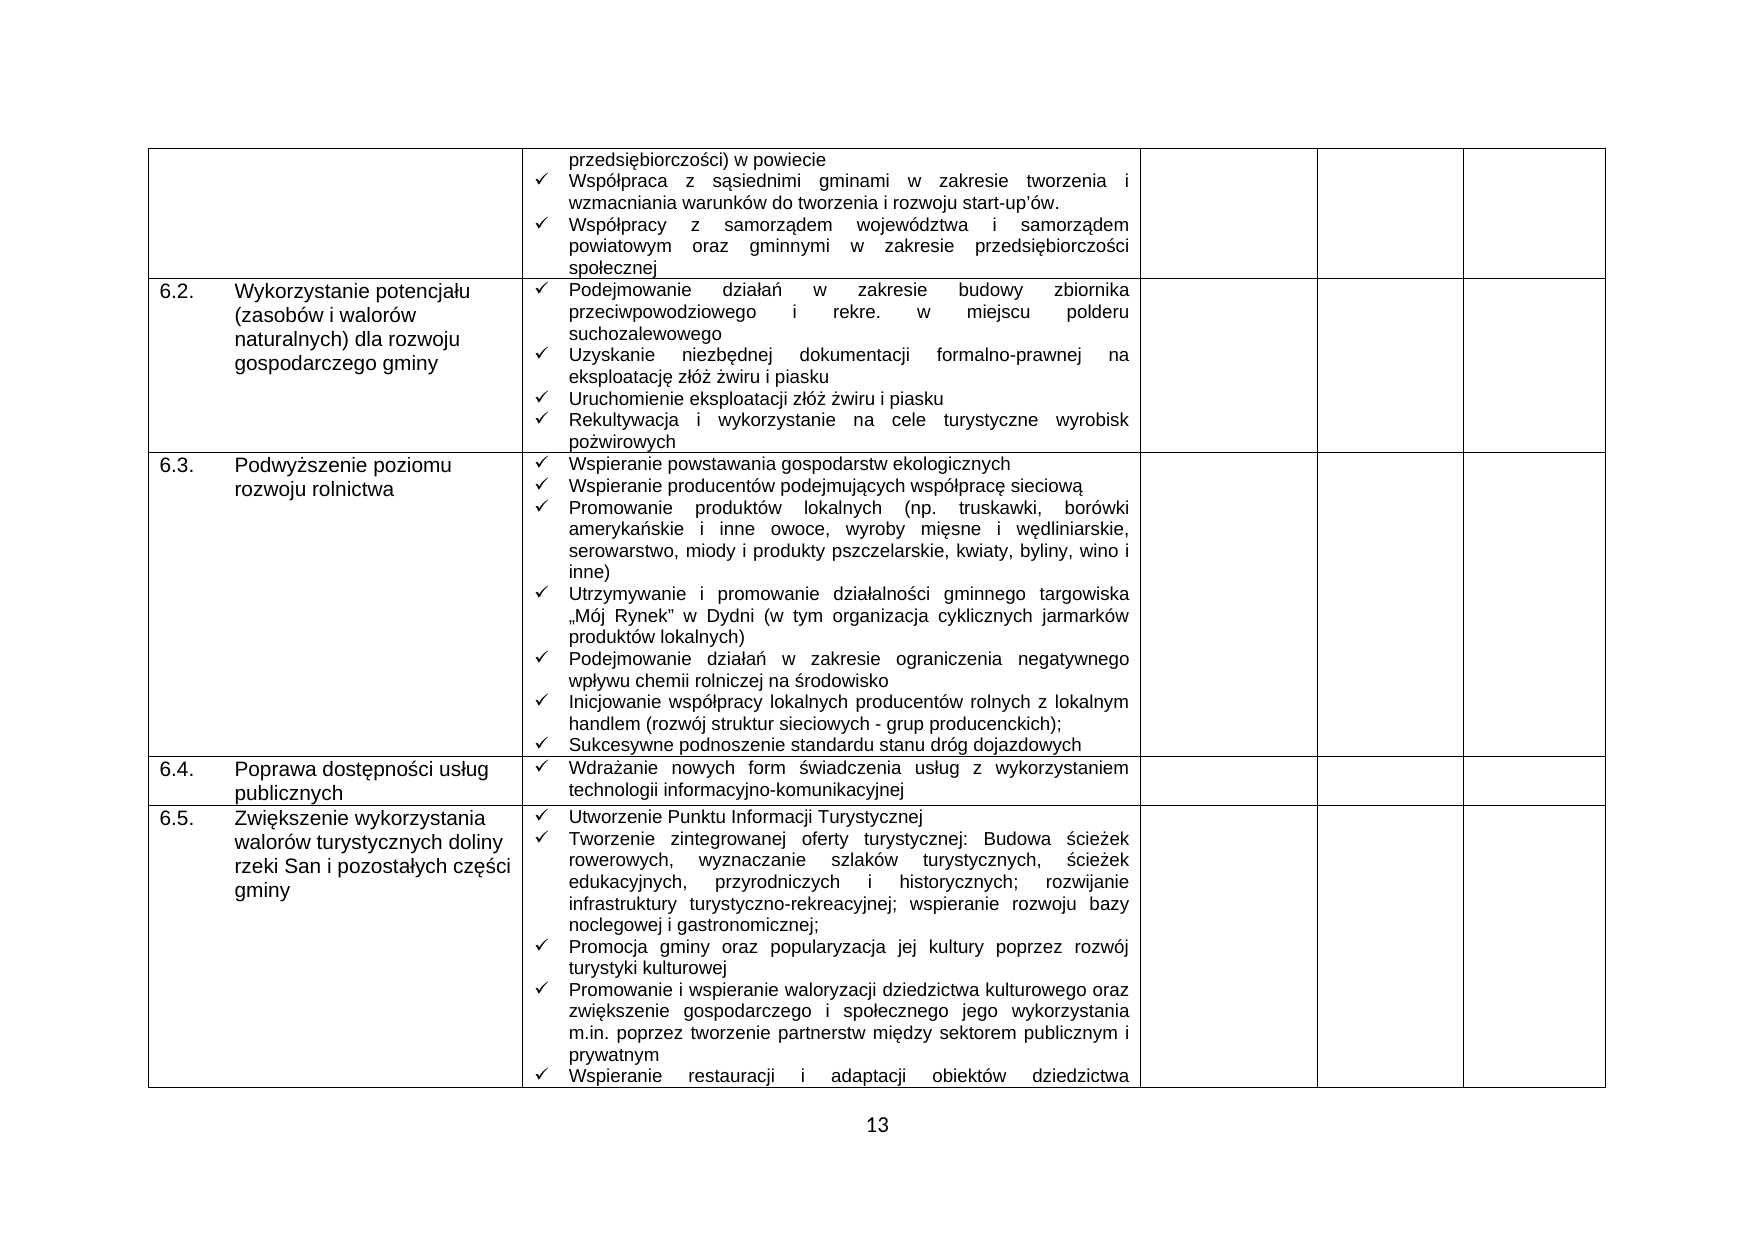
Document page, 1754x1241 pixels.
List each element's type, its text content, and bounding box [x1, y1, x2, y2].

table_cell [1318, 453, 1463, 756]
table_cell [149, 149, 522, 278]
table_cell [149, 806, 522, 1087]
table_cell [1464, 806, 1605, 1087]
table_cell [1141, 806, 1317, 1087]
table_cell [1318, 806, 1463, 1087]
table_cell [1464, 757, 1605, 805]
table_cell Poprawa dostępności usług publicznych [149, 757, 522, 805]
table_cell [523, 806, 1140, 1087]
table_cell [523, 149, 1140, 278]
table_cell [1141, 149, 1317, 278]
table_cell Podwyższenie poziomu rozwoju rolnictwa [149, 453, 522, 756]
table_cell [1141, 453, 1317, 756]
table_cell [1318, 757, 1463, 805]
table_cell Wdrażanie nowych form świadczenia usług z wykorzystaniem technologii informacyjno-komunikacyjnej [523, 757, 1140, 805]
table_cell [1318, 279, 1463, 452]
table_cell [1141, 279, 1317, 452]
table_cell Wspieranie powstawania gospodarstw ekologicznych Wspieranie producentów podejmujących współpracę sieciową Promowanie produktów lokalnych (np. truskawki, borówki amerykańskie i inne owoce, wyroby mięsne i wędliniarskie, serowarstwo, miody i produkty pszczelarskie, kwiaty, byliny, wino i inne) Utrzymywanie i promowanie działalności gminnego targowiska „Mój Rynek” w Dydni (w tym organizacja cyklicznych jarmarków produktów lokalnych) Podejmowanie działań w zakresie ograniczenia negatywnego wpływu chemii rolniczej na środowisko Inicjowanie współpracy lokalnych producentów rolnych z lokalnym handlem (rozwój struktur sieciowych - grup producenckich); Sukcesywne podnoszenie standardu stanu dróg dojazdowych [523, 453, 1140, 756]
table_cell [1464, 453, 1605, 756]
table_cell [1141, 757, 1317, 805]
table_cell Podejmowanie działań w zakresie budowy zbiornika przeciwpowodziowego i rekre. w miejscu polderu suchozalewowego Uzyskanie niezbędnej dokumentacji formalno-prawnej na eksploatację złóż żwiru i piasku Uruchomienie eksploatacji złóż żwiru i piasku Rekultywacja i wykorzystanie na cele turystyczne wyrobisk pożwirowych [523, 279, 1140, 452]
table_cell [1464, 149, 1605, 278]
table_cell [1464, 279, 1605, 452]
table_cell Wykorzystanie potencjału (zasobów i walorów naturalnych) dla rozwoju gospodarczego gminy [149, 279, 522, 452]
table_cell [1318, 149, 1463, 278]
